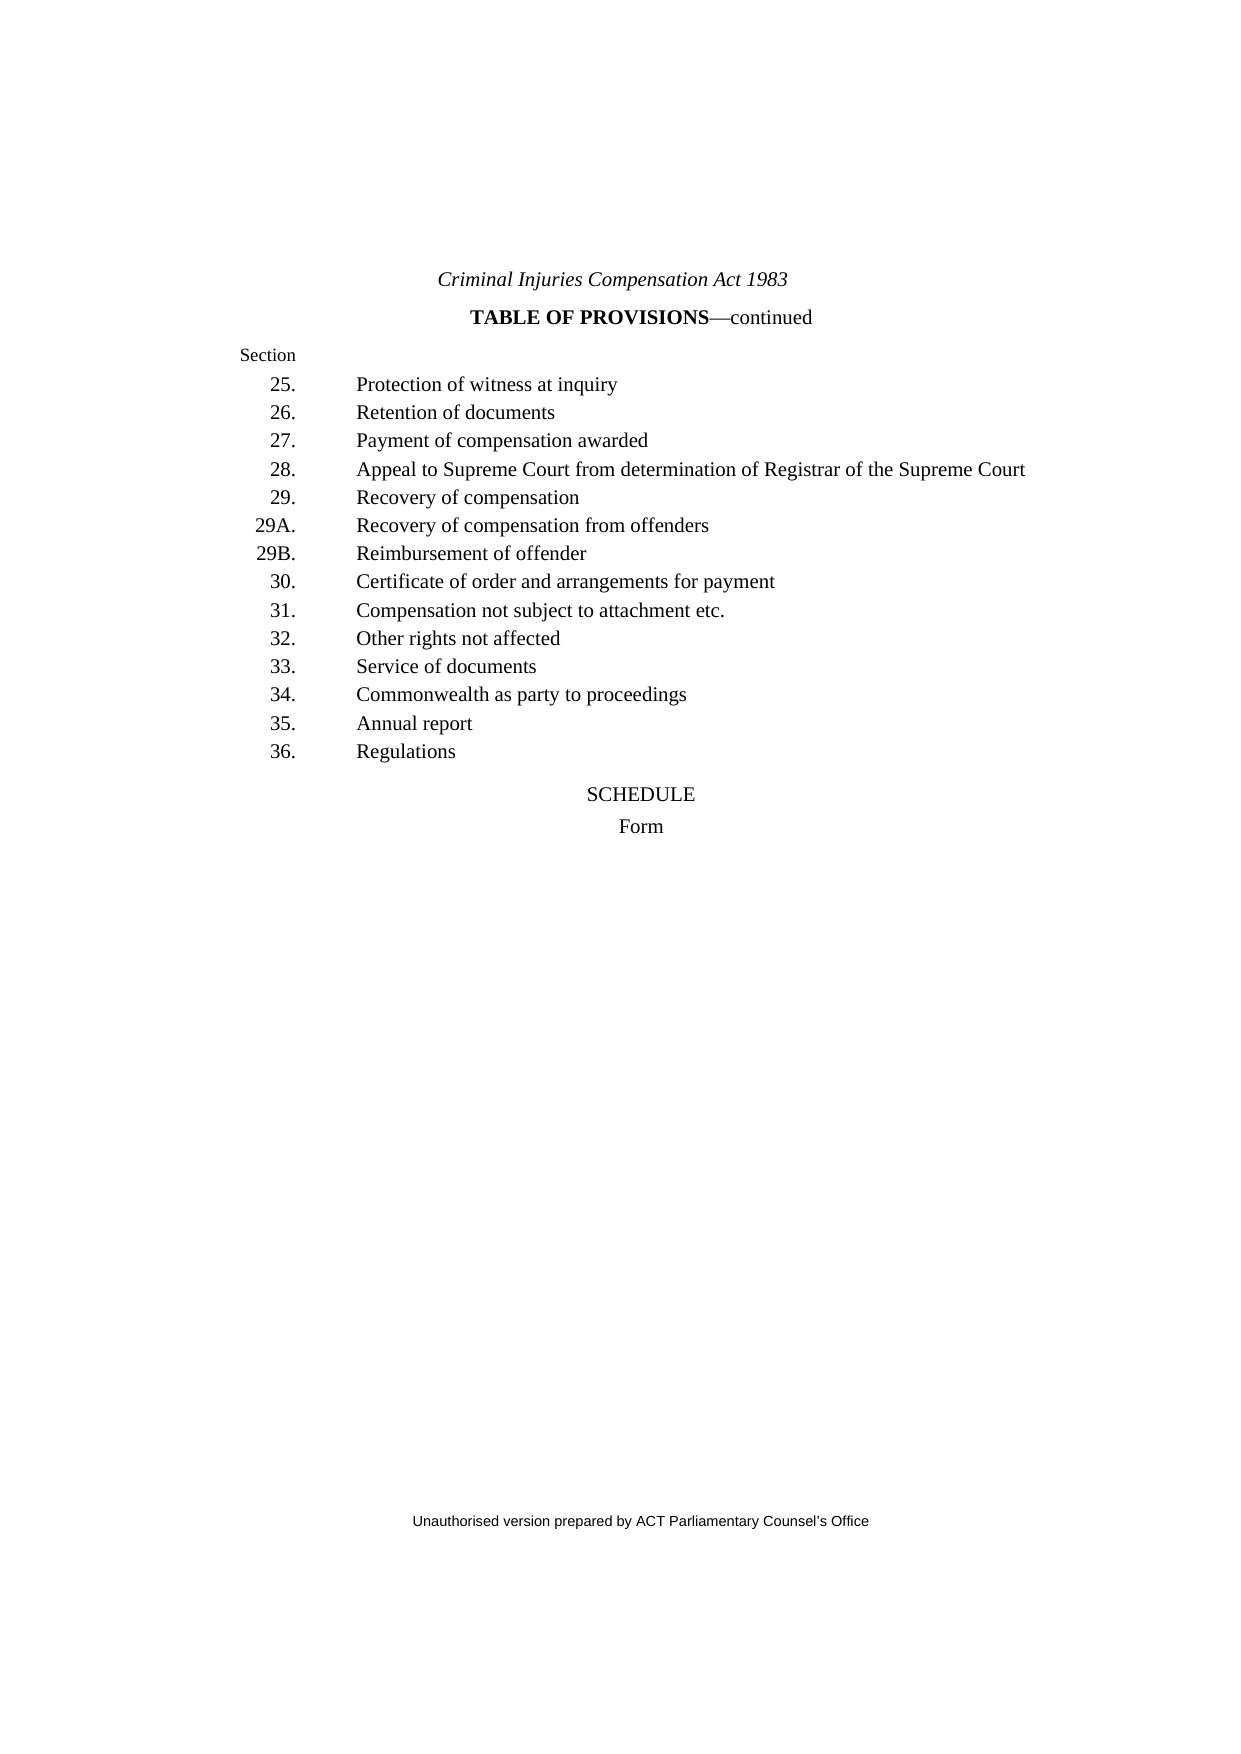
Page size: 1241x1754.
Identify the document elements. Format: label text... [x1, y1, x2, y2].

text 35. Annual report [239, 711, 1042, 734]
text 29A. Recovery of compensation from offenders [239, 513, 1042, 537]
text 33. Service of documents [239, 654, 1042, 678]
text 36. Regulations [239, 739, 1042, 763]
text 27. Payment of compensation awarded [239, 428, 1042, 452]
text 29B. Reimbursement of offender [239, 541, 1042, 565]
text 32. Other rights not affected [239, 626, 1042, 650]
text 30. Certificate of order and arrangements for payment [239, 569, 1042, 593]
text 34. Commonwealth as party to proceedings [239, 682, 1042, 706]
text 28. Appeal to Supreme Court from determination of Registrar of the Supreme Court [239, 456, 1042, 481]
text Form [239, 814, 1042, 838]
text 31. Compensation not subject to attachment etc. [239, 598, 1042, 622]
text 26. Retention of documents [239, 400, 1042, 424]
text 25. Protection of witness at inquiry [239, 372, 1042, 396]
text 29. Recovery of compensation [239, 485, 1042, 509]
text Schedule [239, 782, 1042, 806]
